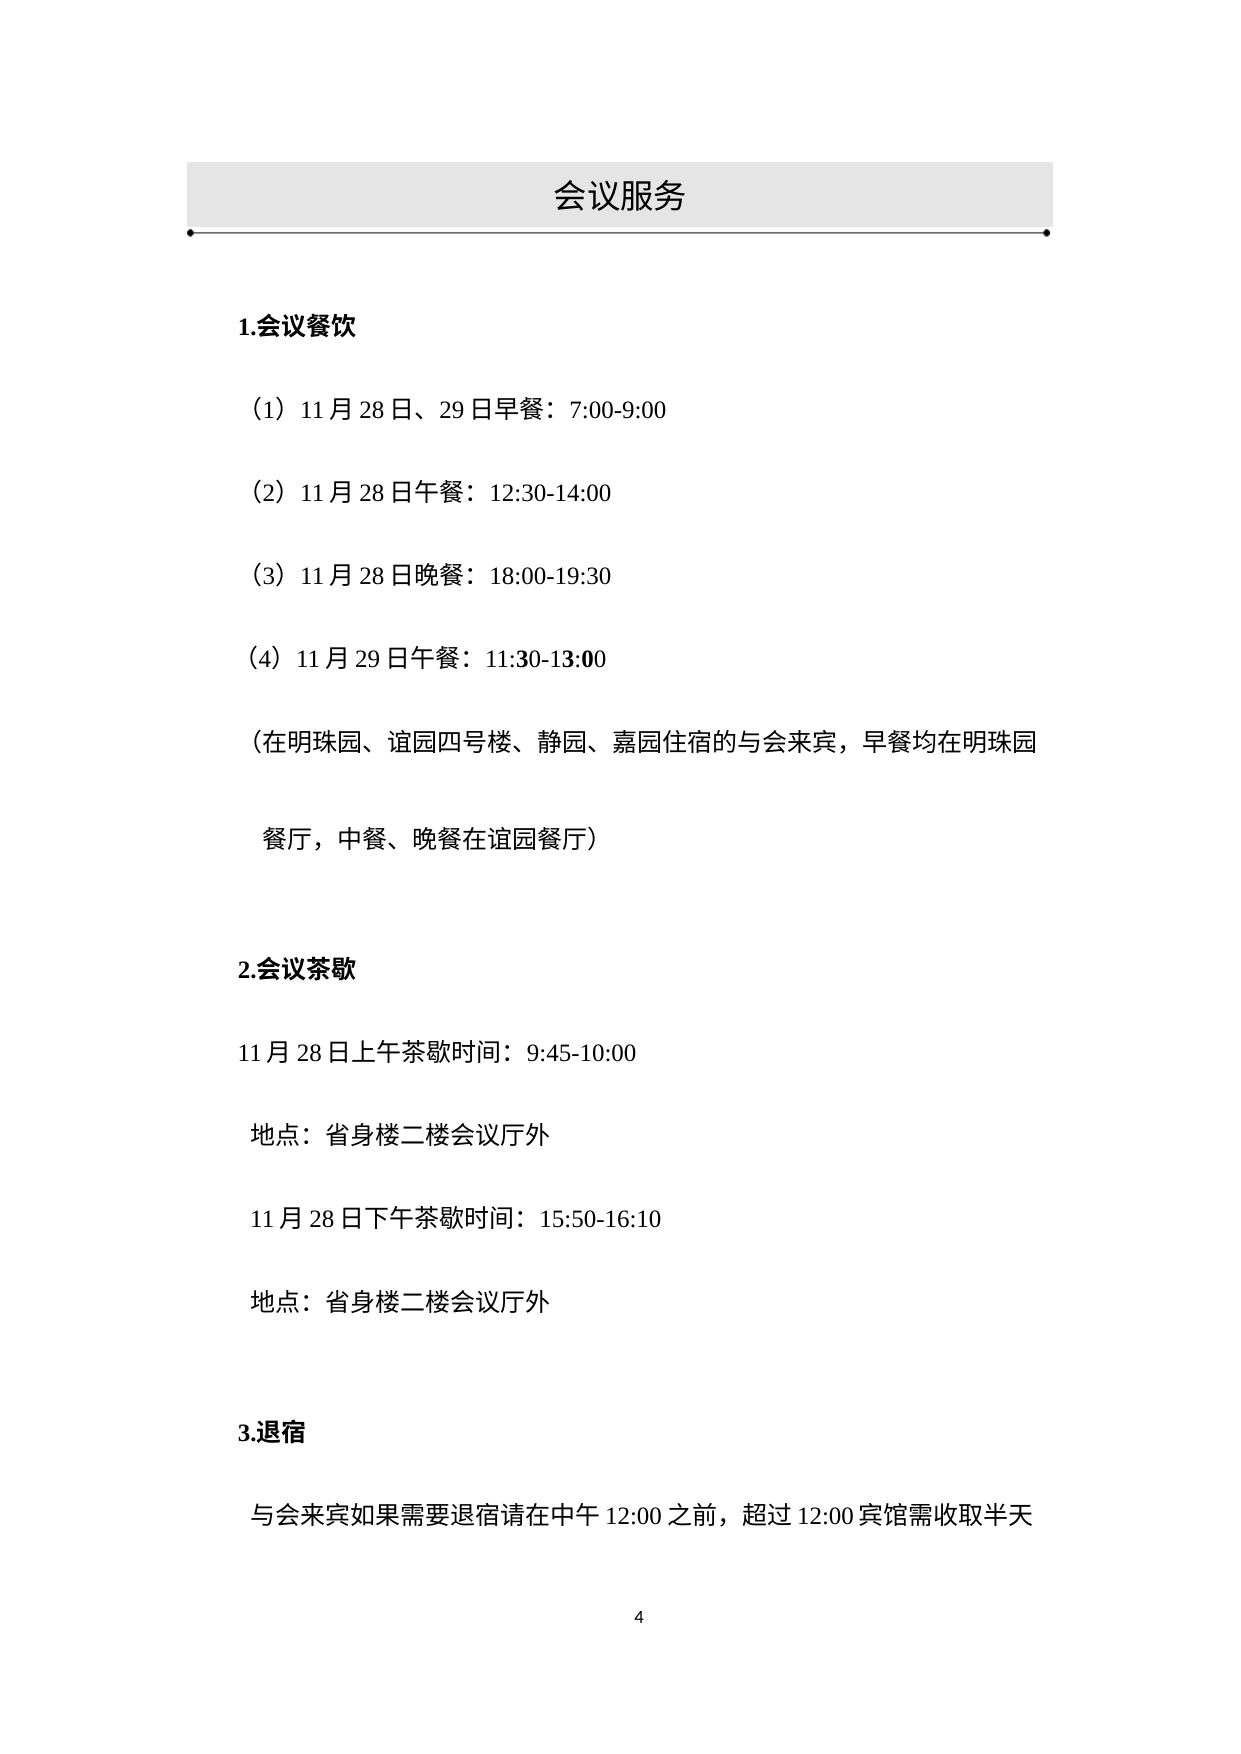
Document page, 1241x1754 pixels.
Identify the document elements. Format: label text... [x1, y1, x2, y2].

title 会议服务 [187, 162, 1053, 227]
picture [187, 226, 1052, 242]
text （4）11月29日午餐：11:30-13:00 [187, 624, 1053, 689]
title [250, 1481, 1053, 1546]
title （在明珠园、谊园四号楼、静园、嘉园住宿的与会来宾，早餐均在明珠园餐厅，中餐、晚餐在谊园餐厅） [237, 708, 1053, 870]
title 1.会议餐饮 [187, 292, 1053, 357]
title 3.退宿 [187, 1398, 1053, 1463]
title 2.会议茶歇 [187, 935, 1053, 1000]
title 11月28日下午茶歇时间：15:50-16:10 [187, 1184, 1053, 1249]
title （3）11月28日晚餐：18:00-19:30 [187, 541, 1053, 606]
title （1）11月28日、29日早餐：7:00-9:00 [187, 375, 1053, 440]
title 地点：省身楼二楼会议厅外 [187, 1101, 1053, 1166]
title 地点：省身楼二楼会议厅外 [187, 1268, 1053, 1333]
title （2）11月28日午餐：12:30-14:00 [187, 458, 1053, 523]
text 11月28日上午茶歇时间：9:45-10:00 [187, 1018, 1053, 1083]
